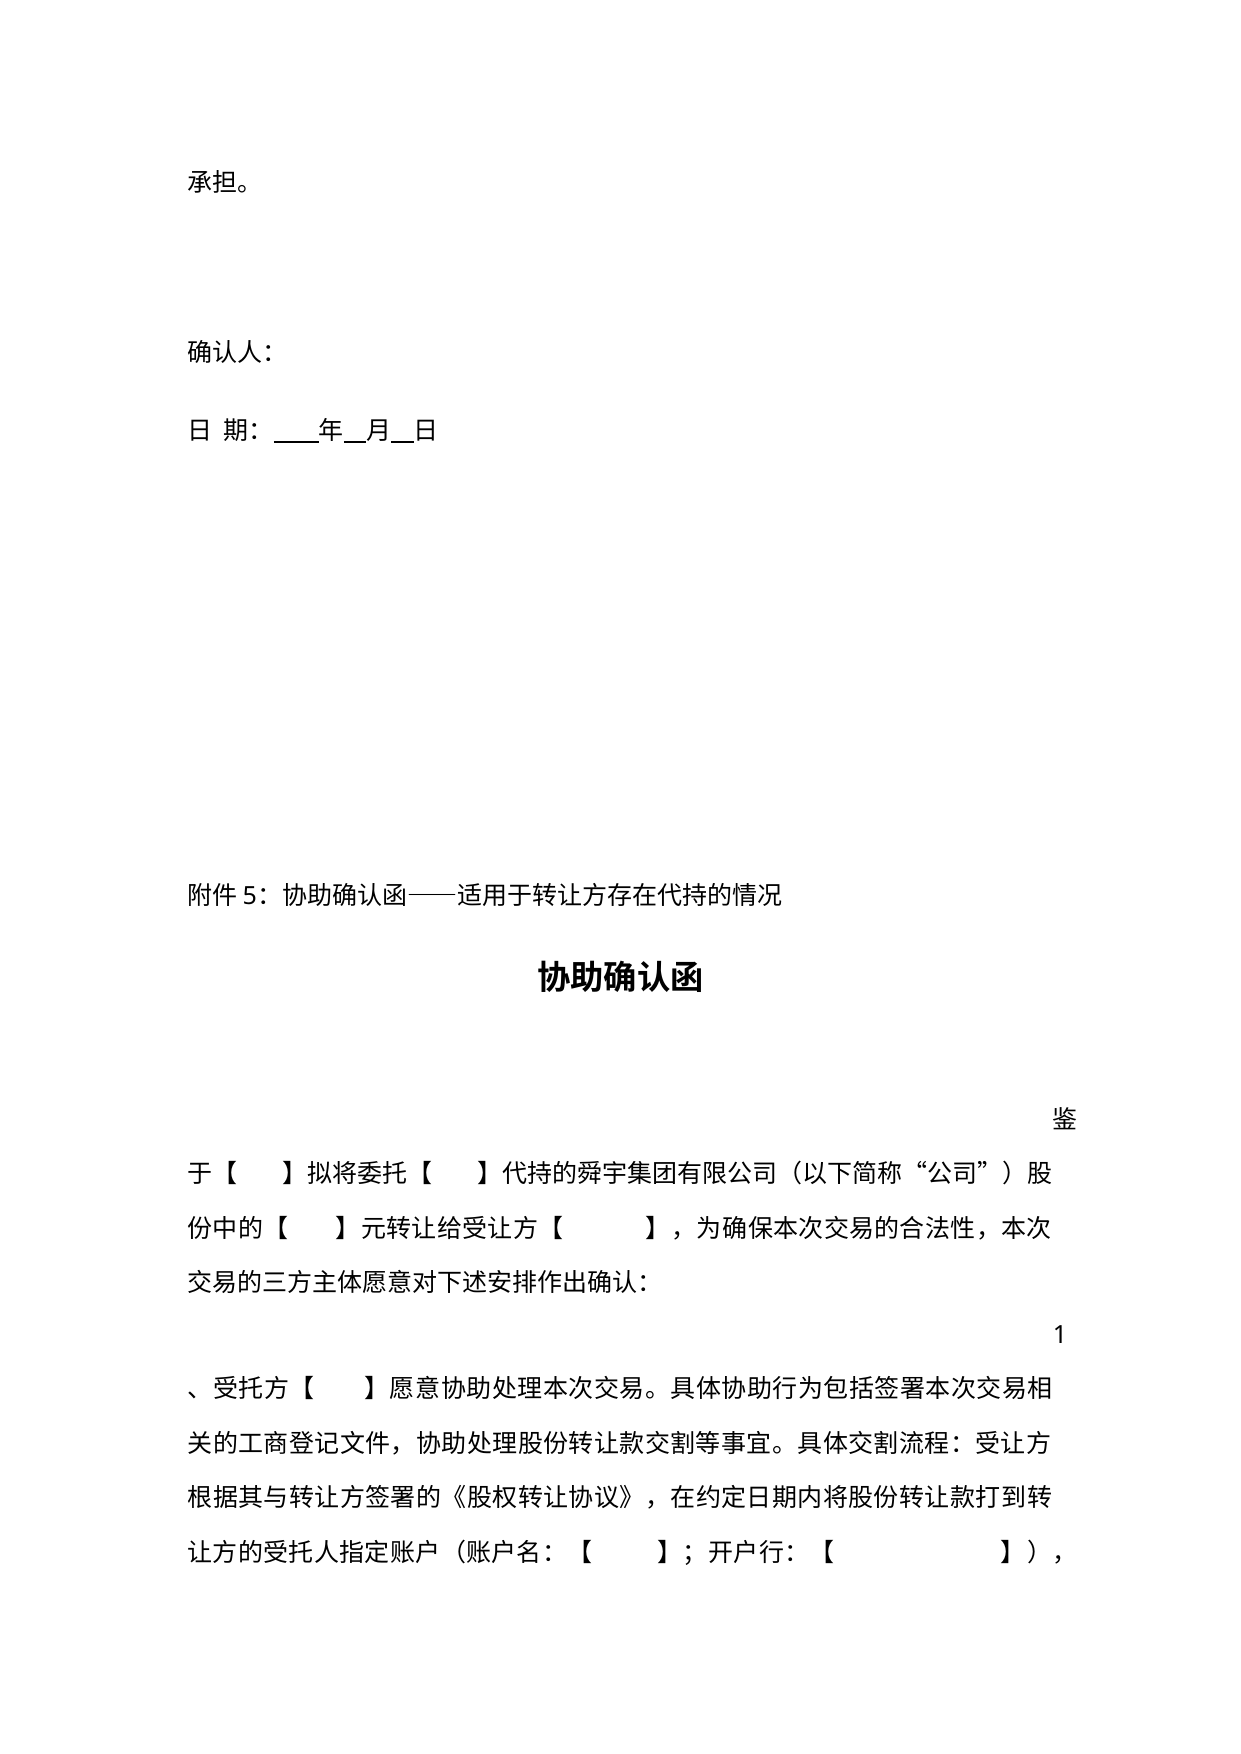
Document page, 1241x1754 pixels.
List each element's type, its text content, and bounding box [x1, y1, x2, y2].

text 协助确认函 [187, 951, 1053, 999]
text 鉴于【 】拟将委托【 】代持的舜宇集团有限公司（以下简称“公司”）股份中的【 】元转让给受让方【 】，为确保本次交易的合法性，本次交易的三方主体愿意对下述安排作出确认： [187, 1099, 1053, 1299]
text 日 期： 年 月 日 [187, 396, 1003, 461]
text 附件5：协助确认函——适用于转让方存在代持的情况 [187, 861, 1003, 926]
text 确认人： [187, 318, 1053, 383]
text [187, 162, 1053, 198]
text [187, 1317, 1053, 1568]
